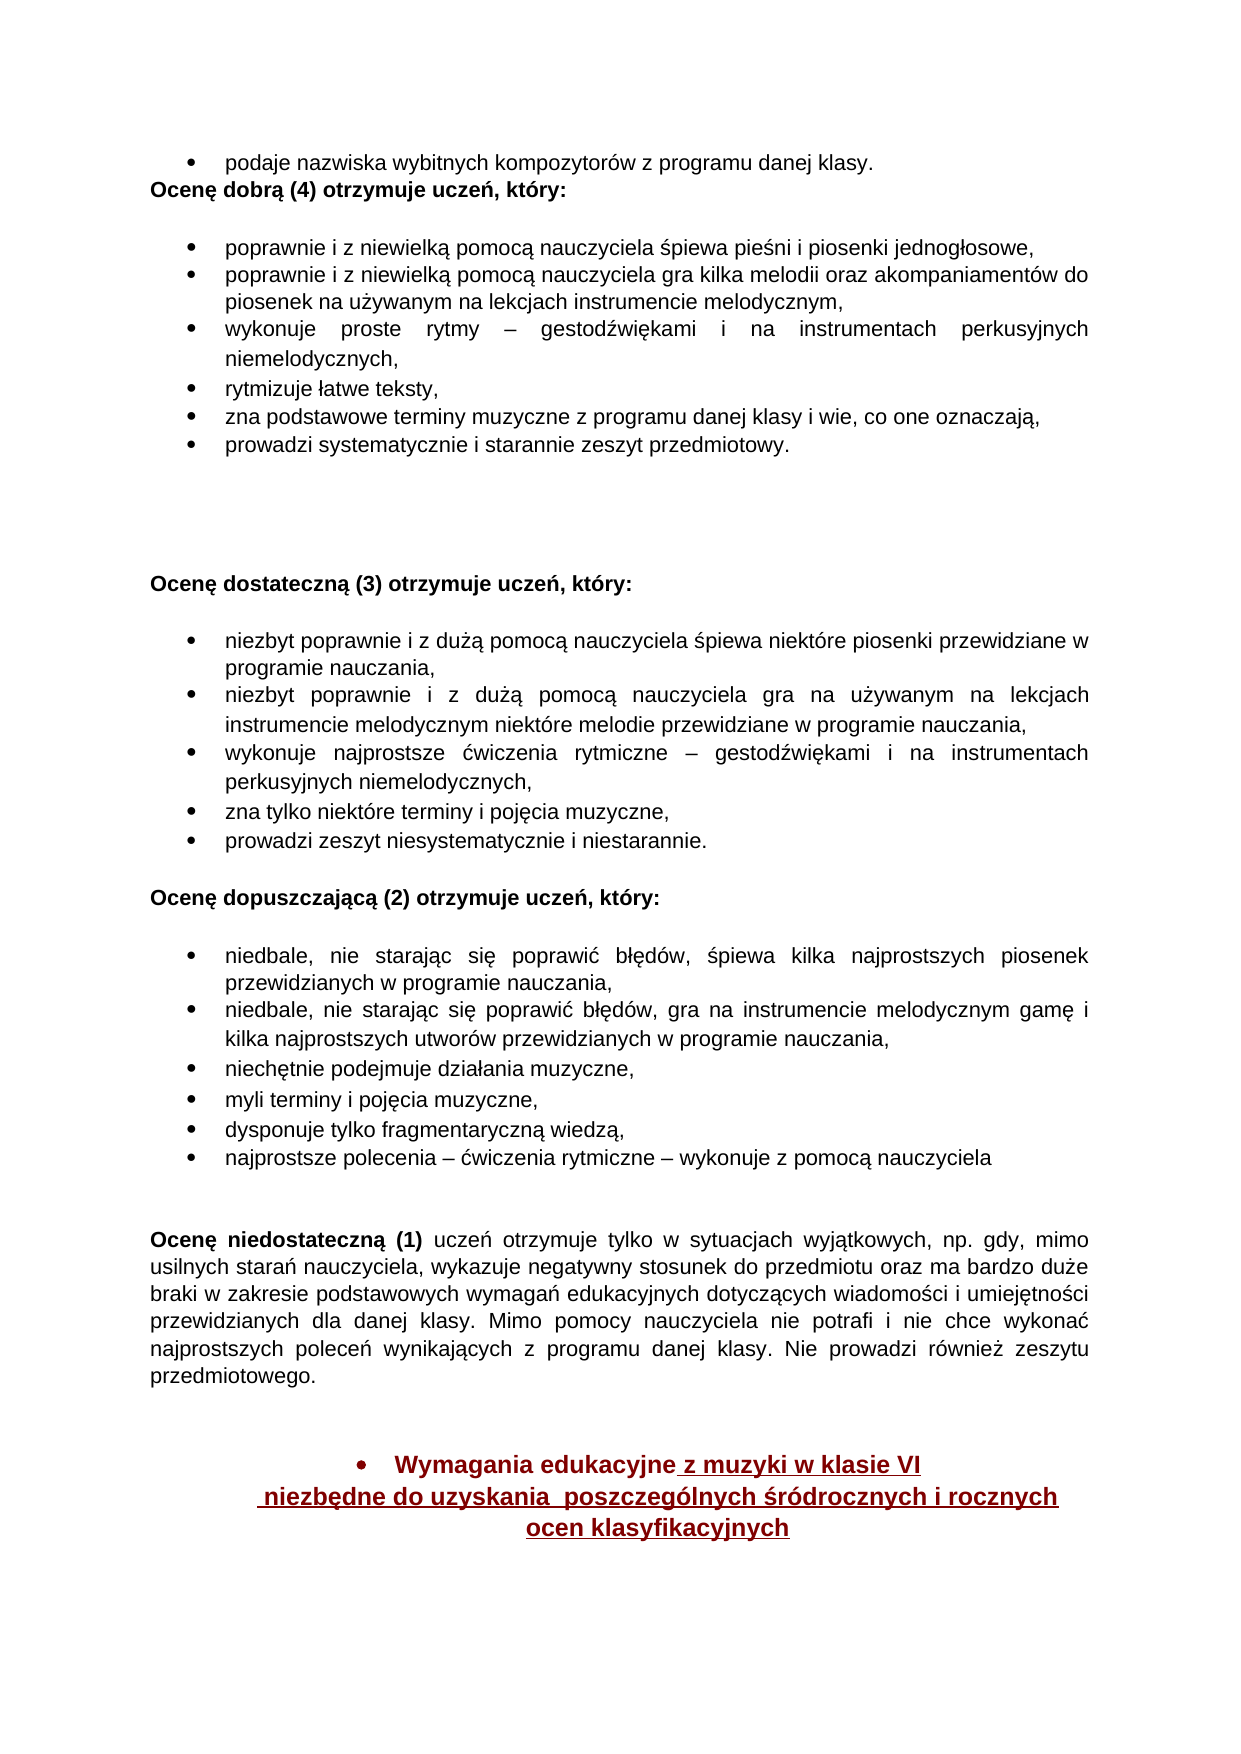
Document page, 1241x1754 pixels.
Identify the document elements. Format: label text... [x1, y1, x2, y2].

list myli terminy i pojęcia muzyczne, [187, 1085, 1090, 1113]
text Ocenę dostateczną (3) otrzymuje uczeń, który: [150, 571, 1090, 596]
list niedbale, nie starając się poprawić błędów, gra na instrumencie melodycznym gamę i kilka najprostszych utworów przewidzianych w programie nauczania, [187, 997, 1090, 1052]
list zna tylko niektóre terminy i pojęcia muzyczne, [187, 797, 1090, 826]
list niedbale, nie starając się poprawić błędów, śpiewa kilka najprostszych piosenek przewidzianych w programie nauczania, [187, 942, 1090, 995]
text Ocenę niedostateczną (1) uczeń otrzymuje tylko w sytuacjach wyjątkowych, np. gdy, mimo usilnych starań nauczyciela, wykazuje negatywny stosunek do przedmiotu oraz ma bardzo duże braki w zakresie podstawowych wymagań edukacyjnych dotyczących wiadomości i umiejętności przewidzianych dla danej klasy. Mimo pomocy nauczyciela nie potrafi i nie chce wykonać najprostszych poleceń wynikających z programu danej klasy. Nie prowadzi również zeszytu przedmiotowego. [150, 1227, 1090, 1388]
list najprostsze polecenia – ćwiczenia rytmiczne – wykonuje z pomocą nauczyciela [187, 1145, 1090, 1170]
list wykonuje proste rytmy – gestodźwiękami i na instrumentach perkusyjnych niemelodycznych, [187, 316, 1090, 372]
list poprawnie i z niewielką pomocą nauczyciela śpiewa pieśni i piosenki jednogłosowe, [187, 234, 1090, 260]
list poprawnie i z niewielką pomocą nauczyciela gra kilka melodii oraz akompaniamentów do piosenek na używanym na lekcjach instrumencie melodycznym, [187, 262, 1090, 314]
list niezbyt poprawnie i z dużą pomocą nauczyciela śpiewa niektóre piosenki przewidziane w programie nauczania, [187, 628, 1090, 680]
list prowadzi zeszyt niesystematycznie i niestarannie. [187, 828, 1090, 853]
list niezbyt poprawnie i z dużą pomocą nauczyciela gra na używanym na lekcjach instrumencie melodycznym niektóre melodie przewidziane w programie nauczania, [187, 682, 1090, 738]
list Wymagania edukacyjne z muzyki w klasie VI niezbędne do uzyskania poszczególnych śródrocznych i rocznych ocen klasyfikacyjnych [187, 1450, 1090, 1541]
list zna podstawowe terminy muzyczne z programu danej klasy i wie, co one oznaczają, [187, 404, 1090, 429]
list rytmizuje łatwe teksty, [187, 374, 1090, 402]
list niechętnie podejmuje działania muzyczne, [187, 1054, 1090, 1082]
text Ocenę dobrą (4) otrzymuje uczeń, który: [150, 177, 1090, 202]
list podaje nazwiska wybitnych kompozytorów z programu danej klasy. [187, 150, 1090, 175]
list prowadzi systematycznie i starannie zeszyt przedmiotowy. [187, 432, 1090, 457]
text Ocenę dopuszczającą (2) otrzymuje uczeń, który: [150, 885, 1090, 910]
list dysponuje tylko fragmentaryczną wiedzą, [187, 1115, 1090, 1143]
list wykonuje najprostsze ćwiczenia rytmiczne – gestodźwiękami i na instrumentach perkusyjnych niemelodycznych, [187, 740, 1090, 795]
